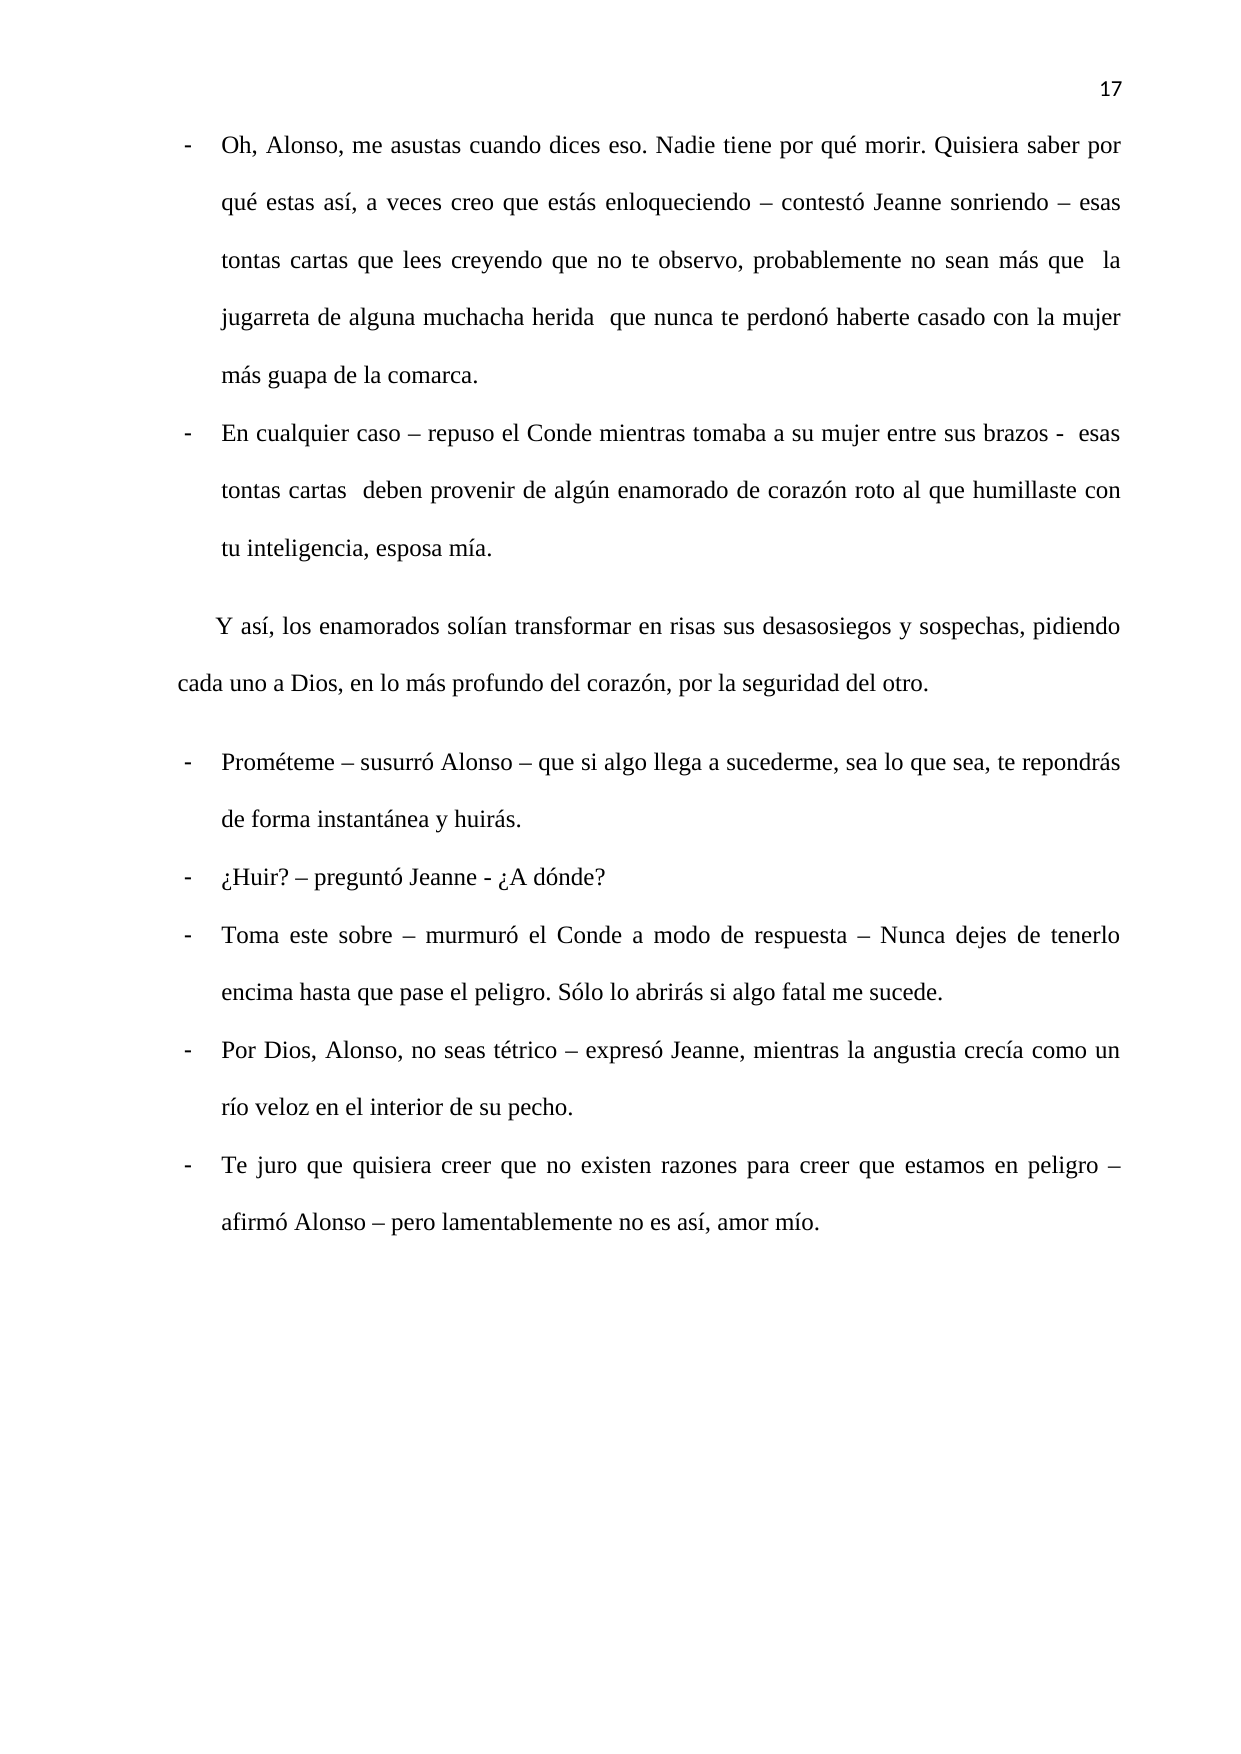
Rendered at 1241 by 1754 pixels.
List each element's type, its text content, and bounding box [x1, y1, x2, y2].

list En cualquier caso – repuso el Conde mientras tomaba a su mujer entre sus brazos - esas tontas cartas deben provenir de algún enamorado de corazón roto al que humillaste con tu inteligencia, esposa mía. [183, 417, 1122, 561]
list Por Dios, Alonso, no seas tétrico – expresó Jeanne, mientras la angustia crecía como un río veloz en el interior de su pecho. [183, 1035, 1122, 1121]
list Prométeme – susurró Alonso – que si algo llega a sucederme, sea lo que sea, te repondrás de forma instantánea y huirás. [183, 747, 1122, 833]
list Oh, Alonso, me asustas cuando dices eso. Nadie tiene por qué morir. Quisiera saber por qué estas así, a veces creo que estás enloqueciendo – contestó Jeanne sonriendo – esas tontas cartas que lees creyendo que no te observo, probablemente no sean más que la jugarreta de alguna muchacha herida que nunca te perdonó haberte casado con la mujer más guapa de la comarca. [183, 130, 1122, 389]
list Te juro que quisiera creer que no existen razones para creer que estamos en peligro – afirmó Alonso – pero lamentablemente no es así, amor mío. [183, 1150, 1122, 1236]
list Toma este sobre – murmuró el Conde a modo de respuesta – Nunca dejes de tenerlo encima hasta que pase el peligro. Sólo lo abrirás si algo fatal me sucede. [183, 919, 1122, 1006]
list ¿Huir? – preguntó Jeanne - ¿A dónde? [183, 862, 1122, 891]
text Y así, los enamorados solían transformar en risas sus desasosiegos y sospechas, pidiendo cada uno a Dios, en lo más profundo del corazón, por la seguridad del otro. [177, 611, 1122, 697]
